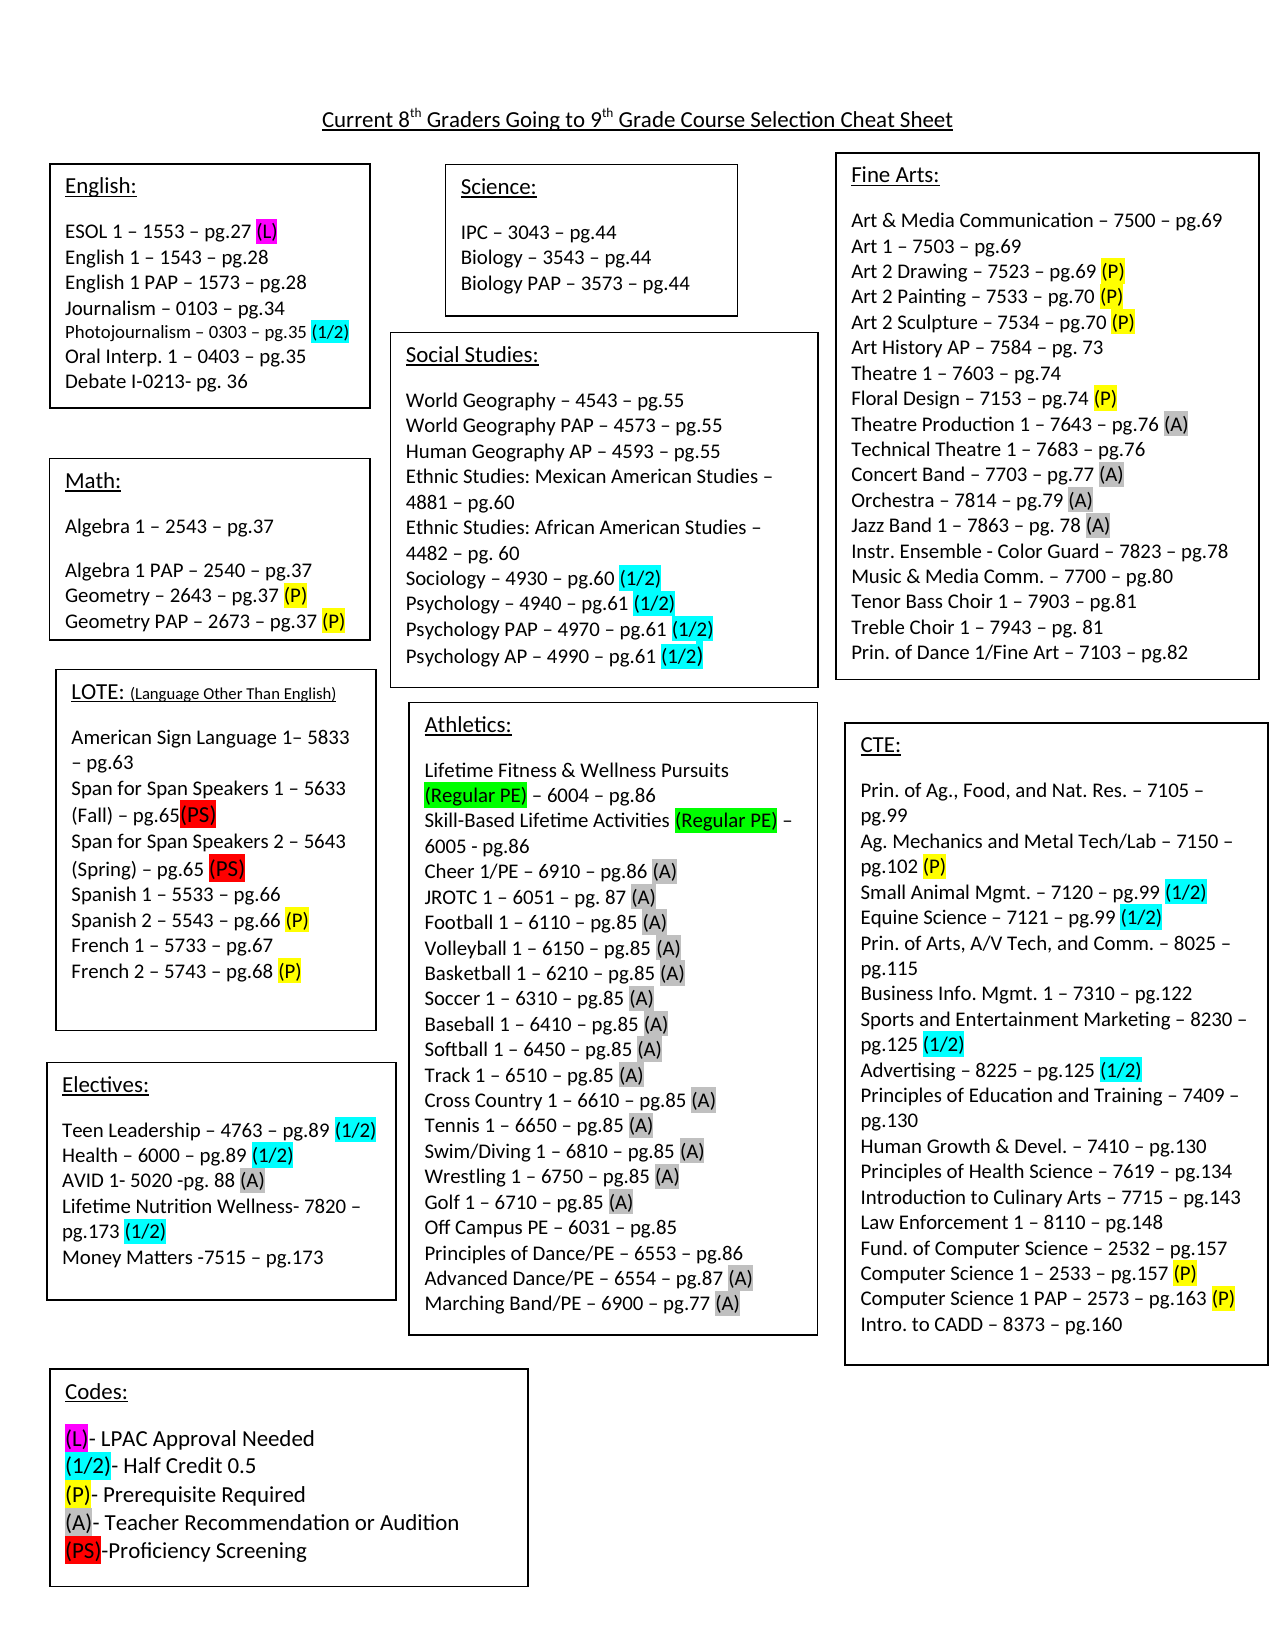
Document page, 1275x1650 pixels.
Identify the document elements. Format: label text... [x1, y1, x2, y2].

text Current 8th Graders Going to 9th Grade Course Selection Cheat Sheet [105, 105, 1170, 133]
